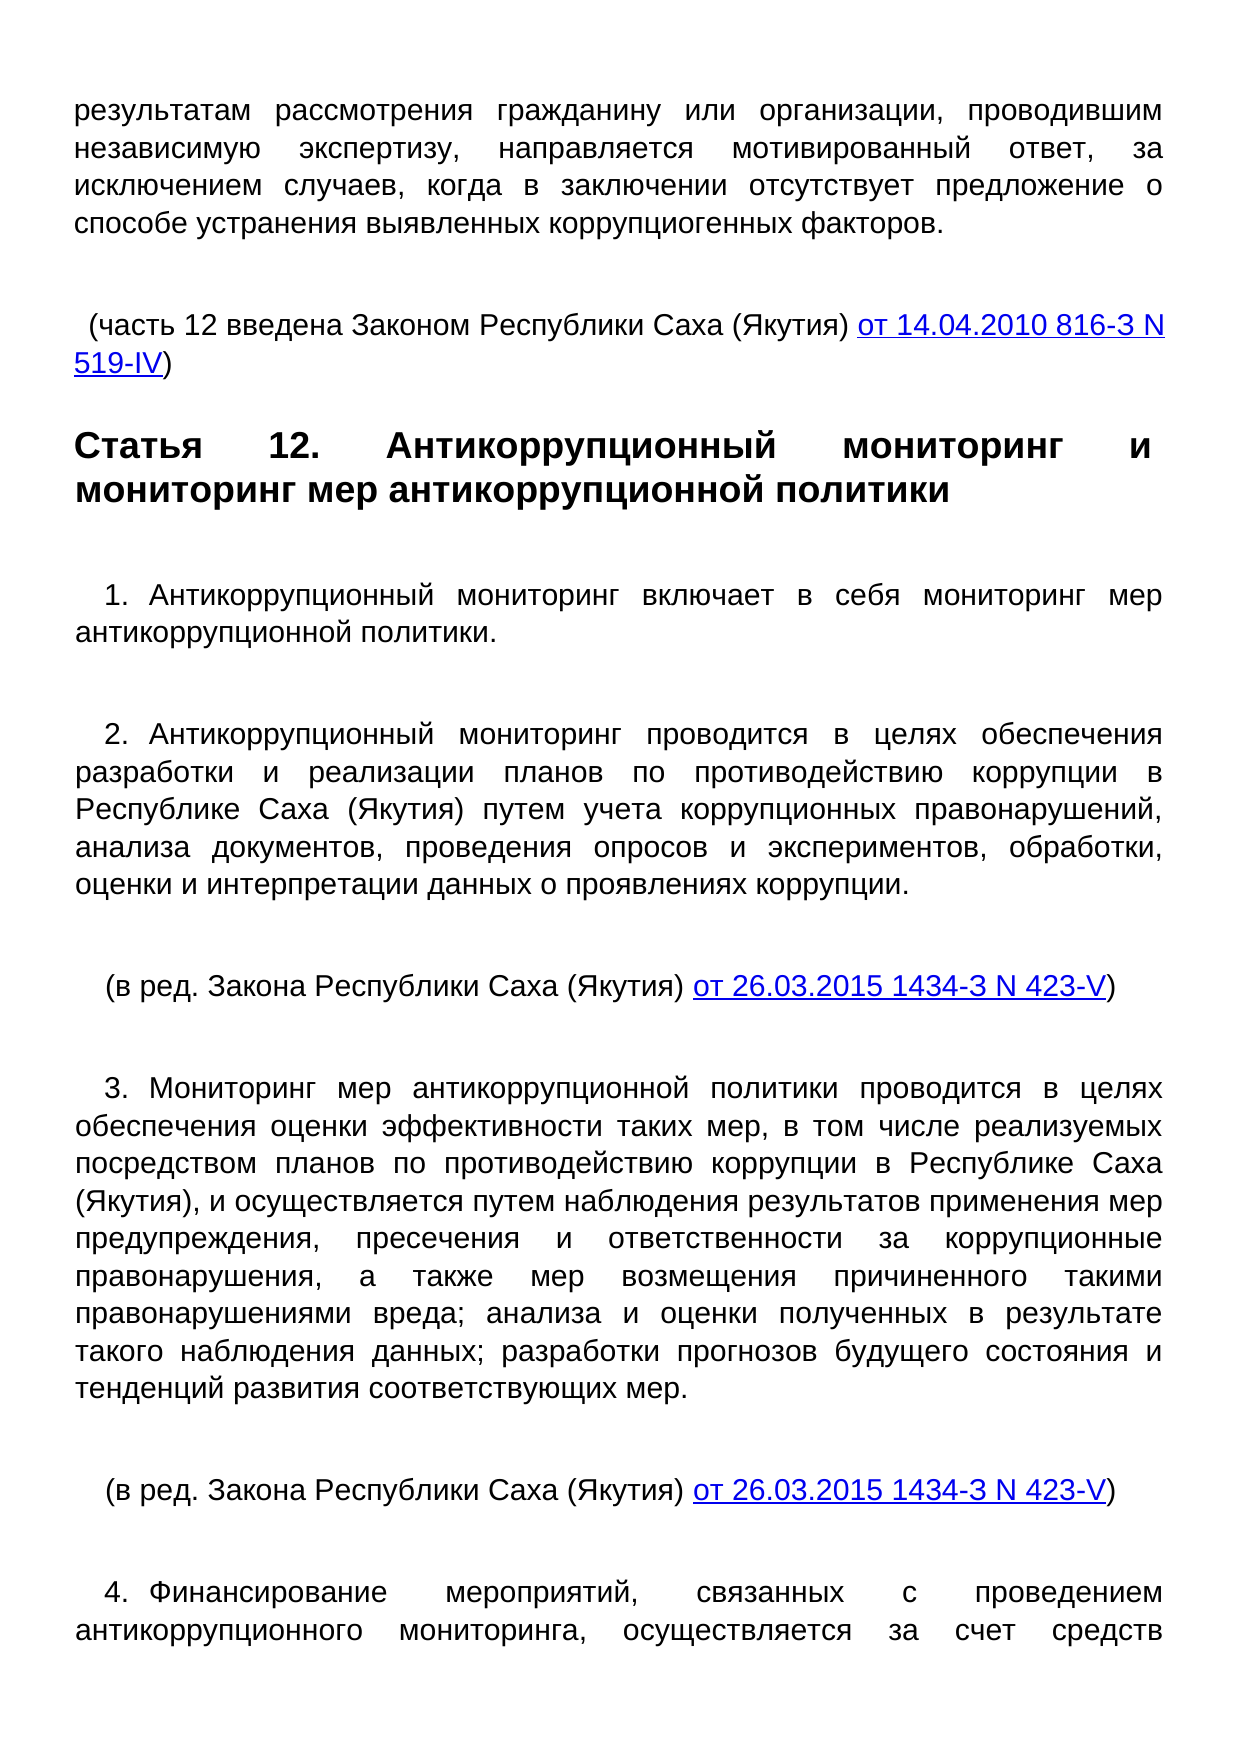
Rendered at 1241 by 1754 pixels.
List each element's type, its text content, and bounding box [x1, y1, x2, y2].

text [73, 92, 1164, 239]
text (в ред. Закона Республики Саха (Якутия) от 26.03.2015 1434-З N 423-V) [105, 968, 1164, 1003]
subtitle Статья 12. Антикоррупционный мониторинг и мониторинг мер антикоррупционной политики [73, 423, 1152, 511]
list Мониторинг мер антикоррупционной политики проводится в целях обеспечения оценки эффективности таких мер, в том числе реализуемых посредством планов по противодействию коррупции в Республике Саха (Якутия), и осуществляется путем наблюдения результатов применения мер предупреждения, пресечения и ответственности за коррупционные правонарушения, а также мер возмещения причиненного такими правонарушениями вреда; анализа и оценки полученных в результате такого наблюдения данных; разработки прогнозов будущего состояния и тенденций развития соответствующих мер. [75, 1070, 1164, 1405]
text (часть 12 введена Законом Республики Саха (Якутия) от 14.04.2010 816-З N [75, 307, 1165, 341]
text (в ред. Закона Республики Саха (Якутия) от 26.03.2015 1434-З N 423-V) [105, 1472, 1164, 1507]
list Антикоррупционный мониторинг проводится в целях обеспечения разработки и реализации планов по противодействию коррупции в Республике Саха (Якутия) путем учета коррупционных правонарушений, анализа документов, проведения опросов и экспериментов, обработки, оценки и интерпретации данных о проявлениях коррупции. [75, 716, 1164, 901]
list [75, 1574, 1164, 1646]
list Антикоррупционный мониторинг включает в себя мониторинг мер антикоррупционной политики. [75, 577, 1164, 649]
text 519-IV) [73, 345, 1165, 379]
